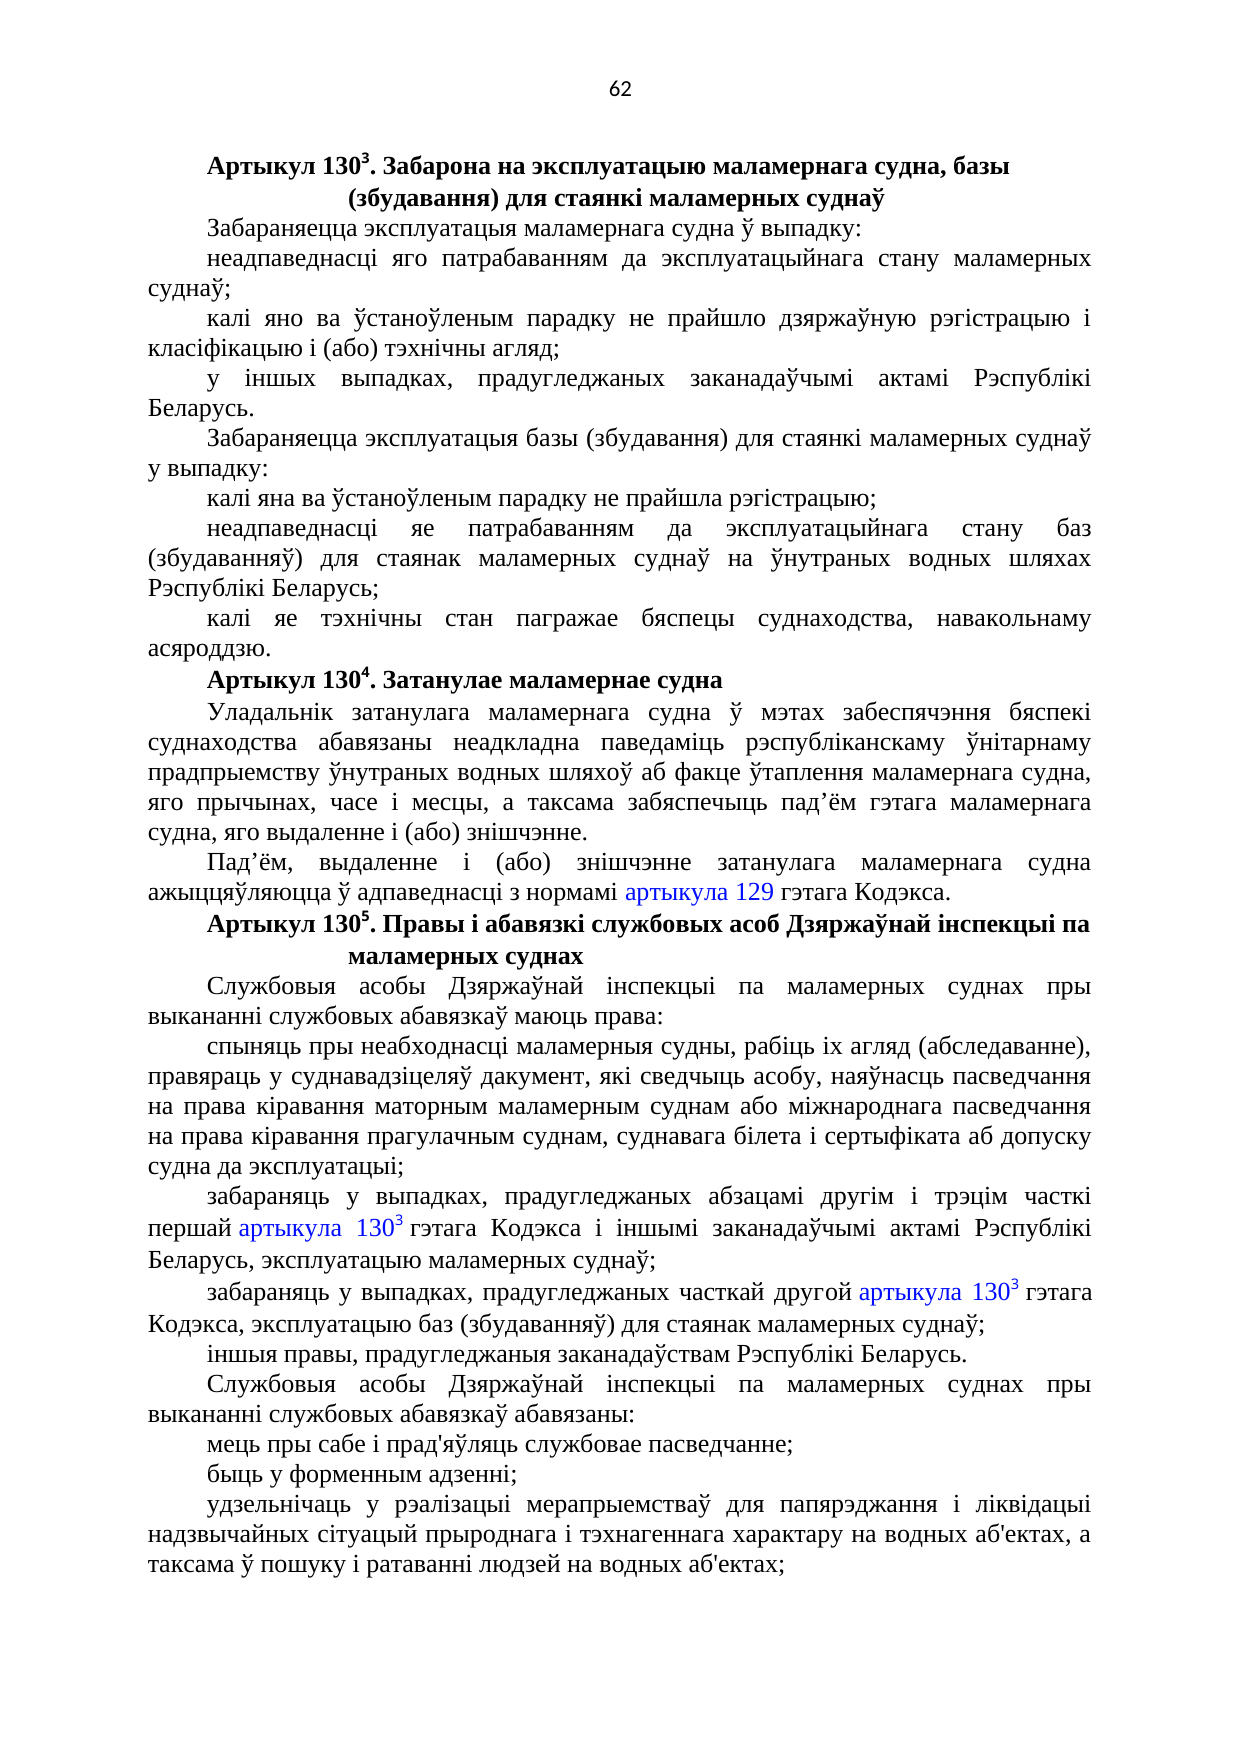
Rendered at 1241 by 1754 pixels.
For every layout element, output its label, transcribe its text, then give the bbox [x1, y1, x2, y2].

text мець пры сабе і прад'яўляць службовае пасведчанне; [148, 1428, 1093, 1458]
text калі яна ва ўстаноўленым парадку не прайшла рэгістрацыю; [148, 482, 1093, 512]
text удзельнічаць у рэалізацыі мерапрыемстваў для папярэджання і ліквідацыі надзвычайных сітуацый прыроднага і тэхнагеннага характару на водных аб'ектах, а таксама ў пошуку і ратаванні людзей на водных аб'ектах; [148, 1488, 1093, 1578]
text неадпаведнасці яго патрабаванням да эксплуатацыйнага стану маламерных суднаў; [148, 242, 1093, 302]
text калі яе тэхнічны стан пагражае бяспецы суднаходства, навакольнаму асяроддзю. [148, 602, 1093, 662]
text Артыкул 1304. Затанулае маламернае судна [207, 662, 1093, 696]
text калі яно ва ўстаноўленым парадку не прайшло дзяржаўную рэгістрацыю і класіфікацыю і (або) тэхнічны агляд; [148, 302, 1093, 362]
text Артыкул 1303. Забарона на эксплуатацыю маламернага судна, базы (збудавання) для стаянкі маламерных суднаў [207, 148, 1093, 212]
text у іншых выпадках, прадугледжаных заканадаўчымі актамі Рэспублікі Беларусь. [148, 362, 1093, 422]
text Пад’ём, выдаленне і (або) знішчэнне затанулага маламернага судна ажыццяўляюцца ў адпаведнасці з нормамі артыкула 129 гэтага Кодэкса. [148, 846, 1093, 906]
text Артыкул 1305. Правы і абавязкі службовых асоб Дзяржаўнай інспекцыі па маламерных суднах [207, 906, 1093, 970]
text Забараняецца эксплуатацыя маламернага судна ў выпадку: [148, 212, 1093, 242]
text неадпаведнасці яе патрабаванням да эксплуатацыйнага стану баз (збудаванняў) для стаянак маламерных суднаў на ўнутраных водных шляхах Рэспублікі Беларусь; [148, 512, 1093, 602]
text спыняць пры неабходнасці маламерныя судны, рабіць іх агляд (абследаванне), правяраць у суднавадзіцеляў дакумент, які сведчыць асобу, наяўнасць пасведчання на права кіравання маторным маламерным суднам або міжнароднага пасведчання на права кіравання прагулачным суднам, суднавага білета і сертыфіката аб допуску судна да эксплуатацыі; [148, 1030, 1093, 1180]
text іншыя правы, прадугледжаныя заканадаўствам Рэспублікі Беларусь. [148, 1338, 1093, 1368]
text Уладальнік затанулага маламернага судна ў мэтах забеспячэння бяспекі суднаходства абавязаны неадкладна паведаміць рэспубліканскаму ўнітарнаму прадпрыемству ўнутраных водных шляхоў аб факце ўтаплення маламернага судна, яго прычынах, часе і месцы, а таксама забяспечыць пад’ём гэтага маламернага судна, яго выдаленне і (або) знішчэнне. [148, 696, 1093, 846]
text забараняць у выпадках, прадугледжаных часткай другой артыкула 1303 гэтага Кодэкса, эксплуатацыю баз (збудаванняў) для стаянак маламерных суднаў; [148, 1274, 1093, 1338]
text Службовыя асобы Дзяржаўнай інспекцыі па маламерных суднах пры выкананні службовых абавязкаў маюць права: [148, 970, 1093, 1030]
text Забараняецца эксплуатацыя базы (збудавання) для стаянкі маламерных суднаў у выпадку: [148, 422, 1093, 482]
text быць у форменным адзенні; [148, 1458, 1093, 1488]
text Службовыя асобы Дзяржаўнай інспекцыі па маламерных суднах пры выкананні службовых абавязкаў абавязаны: [148, 1368, 1093, 1428]
text забараняць у выпадках, прадугледжаных абзацамі другім і трэцім часткі першай артыкула 1303 гэтага Кодэкса і іншымі заканадаўчымі актамі Рэспублікі Беларусь, эксплуатацыю маламерных суднаў; [148, 1180, 1093, 1274]
